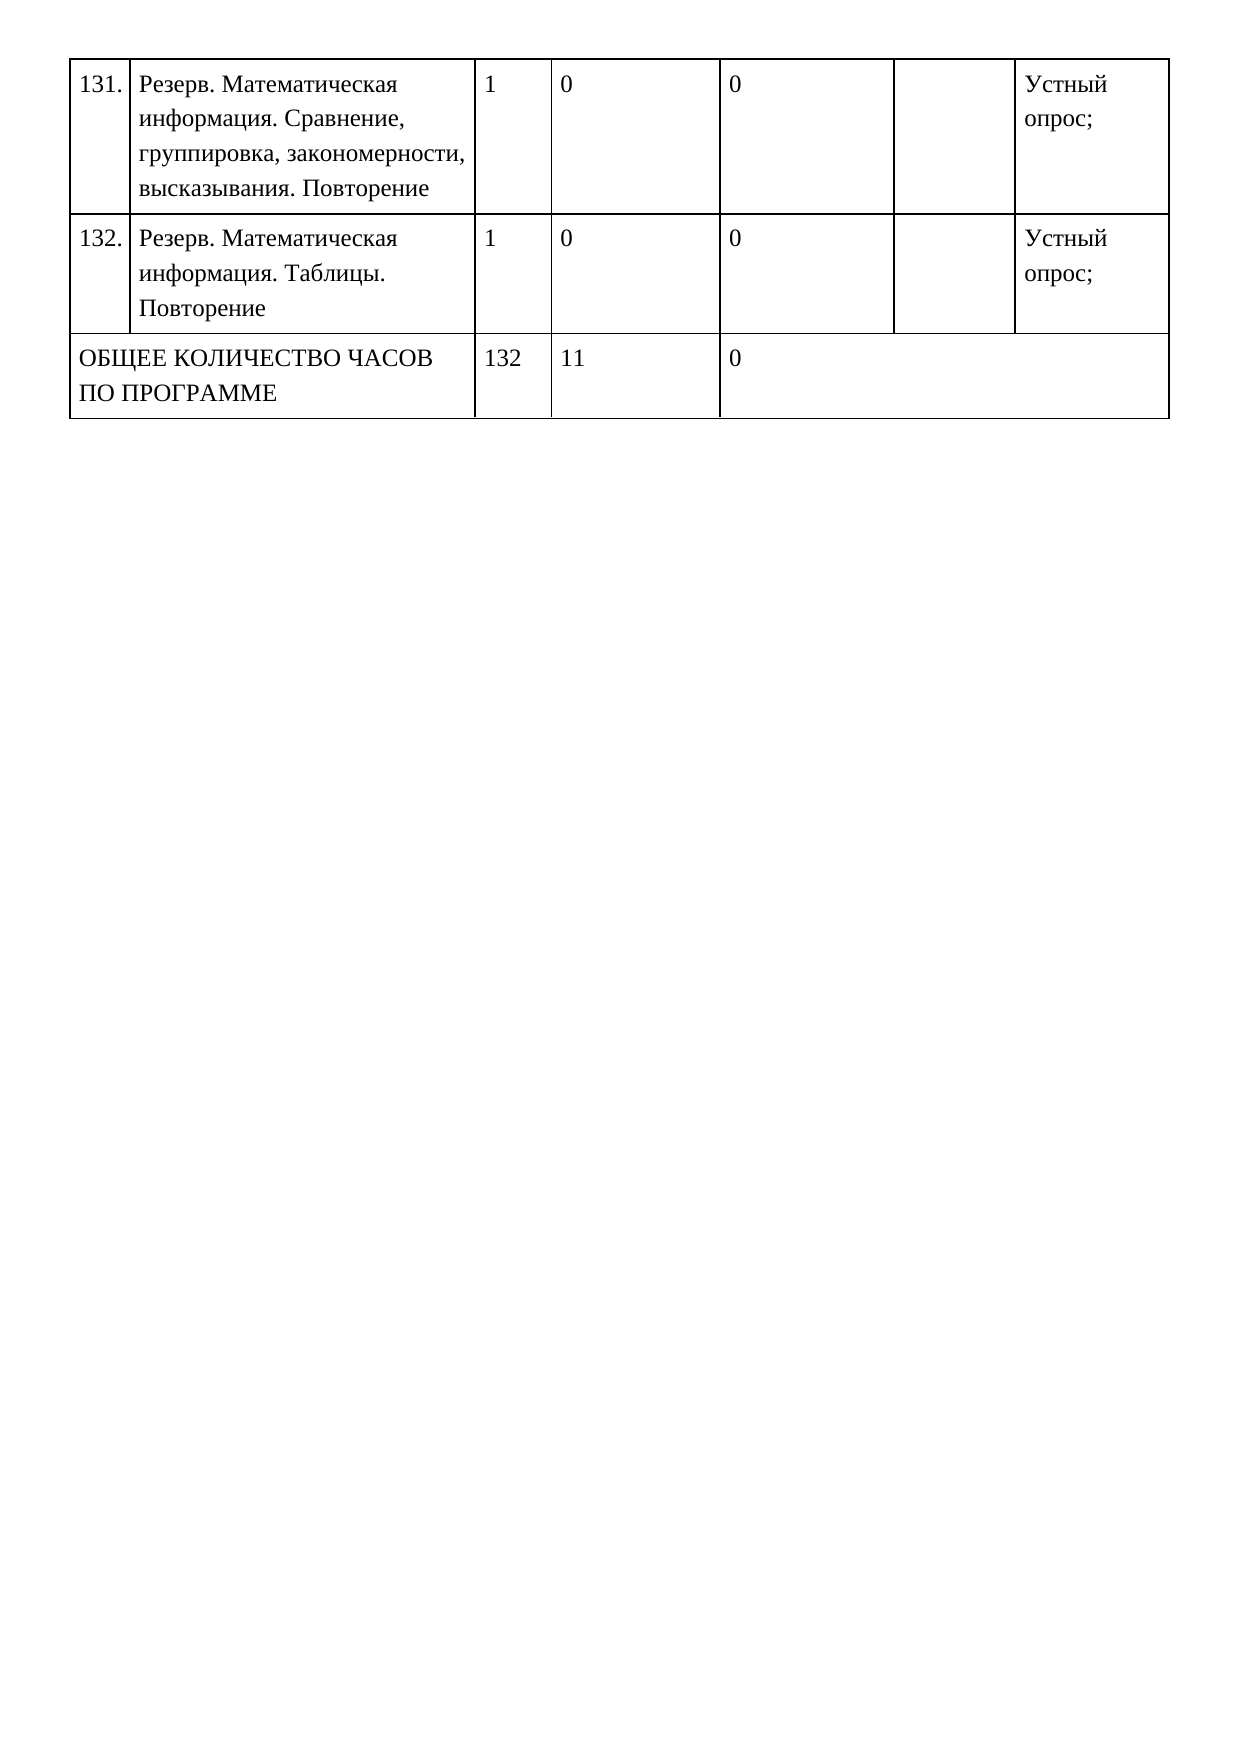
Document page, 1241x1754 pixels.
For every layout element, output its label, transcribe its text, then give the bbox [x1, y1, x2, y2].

table_header 0 [552, 60, 719, 213]
table_header 1 [476, 60, 551, 213]
table_cell Резерв. Математическая информация. Таблицы. Повторение [131, 215, 474, 333]
table_cell Устный опрос; [1016, 215, 1168, 333]
table_cell 1 [476, 215, 551, 333]
table_header Устный опрос; [1016, 60, 1168, 213]
table_cell 0 [721, 215, 893, 333]
table_header 131. [71, 60, 129, 213]
table_header 0 [721, 60, 893, 213]
table_cell [895, 215, 1014, 333]
table_cell 0 [552, 215, 719, 333]
table_cell 11 [552, 334, 719, 417]
table_cell ОБЩЕЕ КОЛИЧЕСТВО ЧАСОВ ПО ПРОГРАММЕ [71, 334, 474, 417]
table_header [895, 60, 1014, 213]
table_cell 0 [721, 334, 1168, 417]
table_header Резерв. Математическая информация. Сравнение, группировка, закономерности, высказывания. Повторение [131, 60, 474, 213]
table_cell 132. [71, 215, 129, 333]
table_cell 132 [476, 334, 551, 417]
